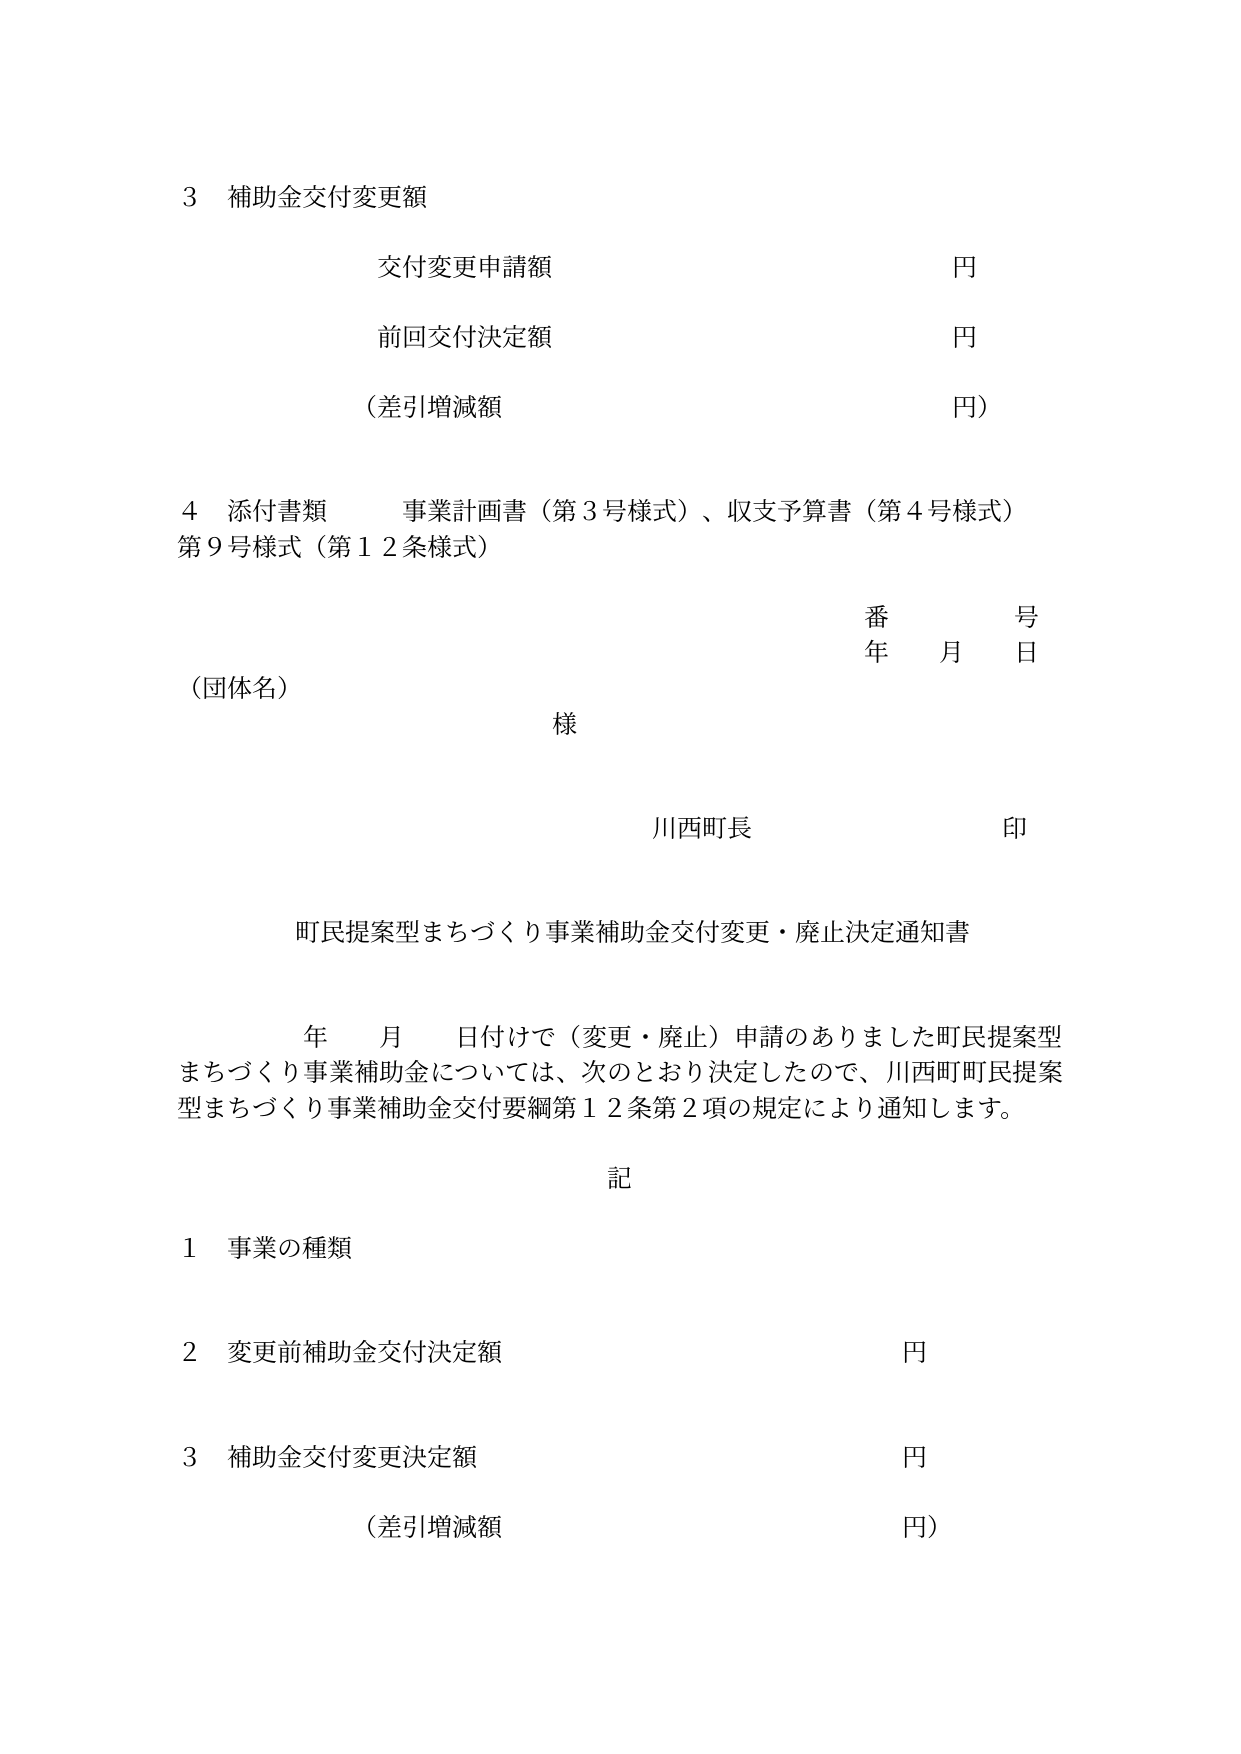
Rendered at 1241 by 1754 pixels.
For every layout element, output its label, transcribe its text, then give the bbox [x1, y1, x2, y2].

text 川西町長 印 [177, 809, 1027, 845]
text 町民提案型まちづくり事業補助金交付変更・廃止決定通知書 [177, 913, 1063, 949]
text 前回交付決定額 円 [177, 317, 1063, 353]
text ２ 変更前補助金交付決定額 円 [177, 1333, 1063, 1369]
text ４ 添付書類 事業計画書（第３号様式）、収支予算書（第４号様式） [177, 491, 1063, 527]
text 記 [177, 1159, 1063, 1195]
text ３ 補助金交付変更額 [177, 177, 1063, 213]
text 交付変更申請額 円 [177, 247, 1063, 283]
text （団体名） [177, 669, 1063, 705]
text （差引増減額 円） [177, 387, 1063, 423]
text １ 事業の種類 [177, 1229, 1063, 1265]
text 様 [177, 705, 1063, 741]
text ３ 補助金交付変更決定額 円 [177, 1437, 1063, 1473]
text 年 月 日 [177, 633, 1039, 669]
text 番 号 [177, 597, 1039, 633]
text （差引増減額 円） [177, 1507, 1063, 1543]
text 年 月 日付けで（変更・廃止）申請のありました町民提案型まちづくり事業補助金については、次のとおり決定したので、川西町町民提案型まちづくり事業補助金交付要綱第１２条第２項の規定により通知します。 [177, 1017, 1063, 1125]
text 第９号様式（第１２条様式） [177, 527, 1063, 563]
